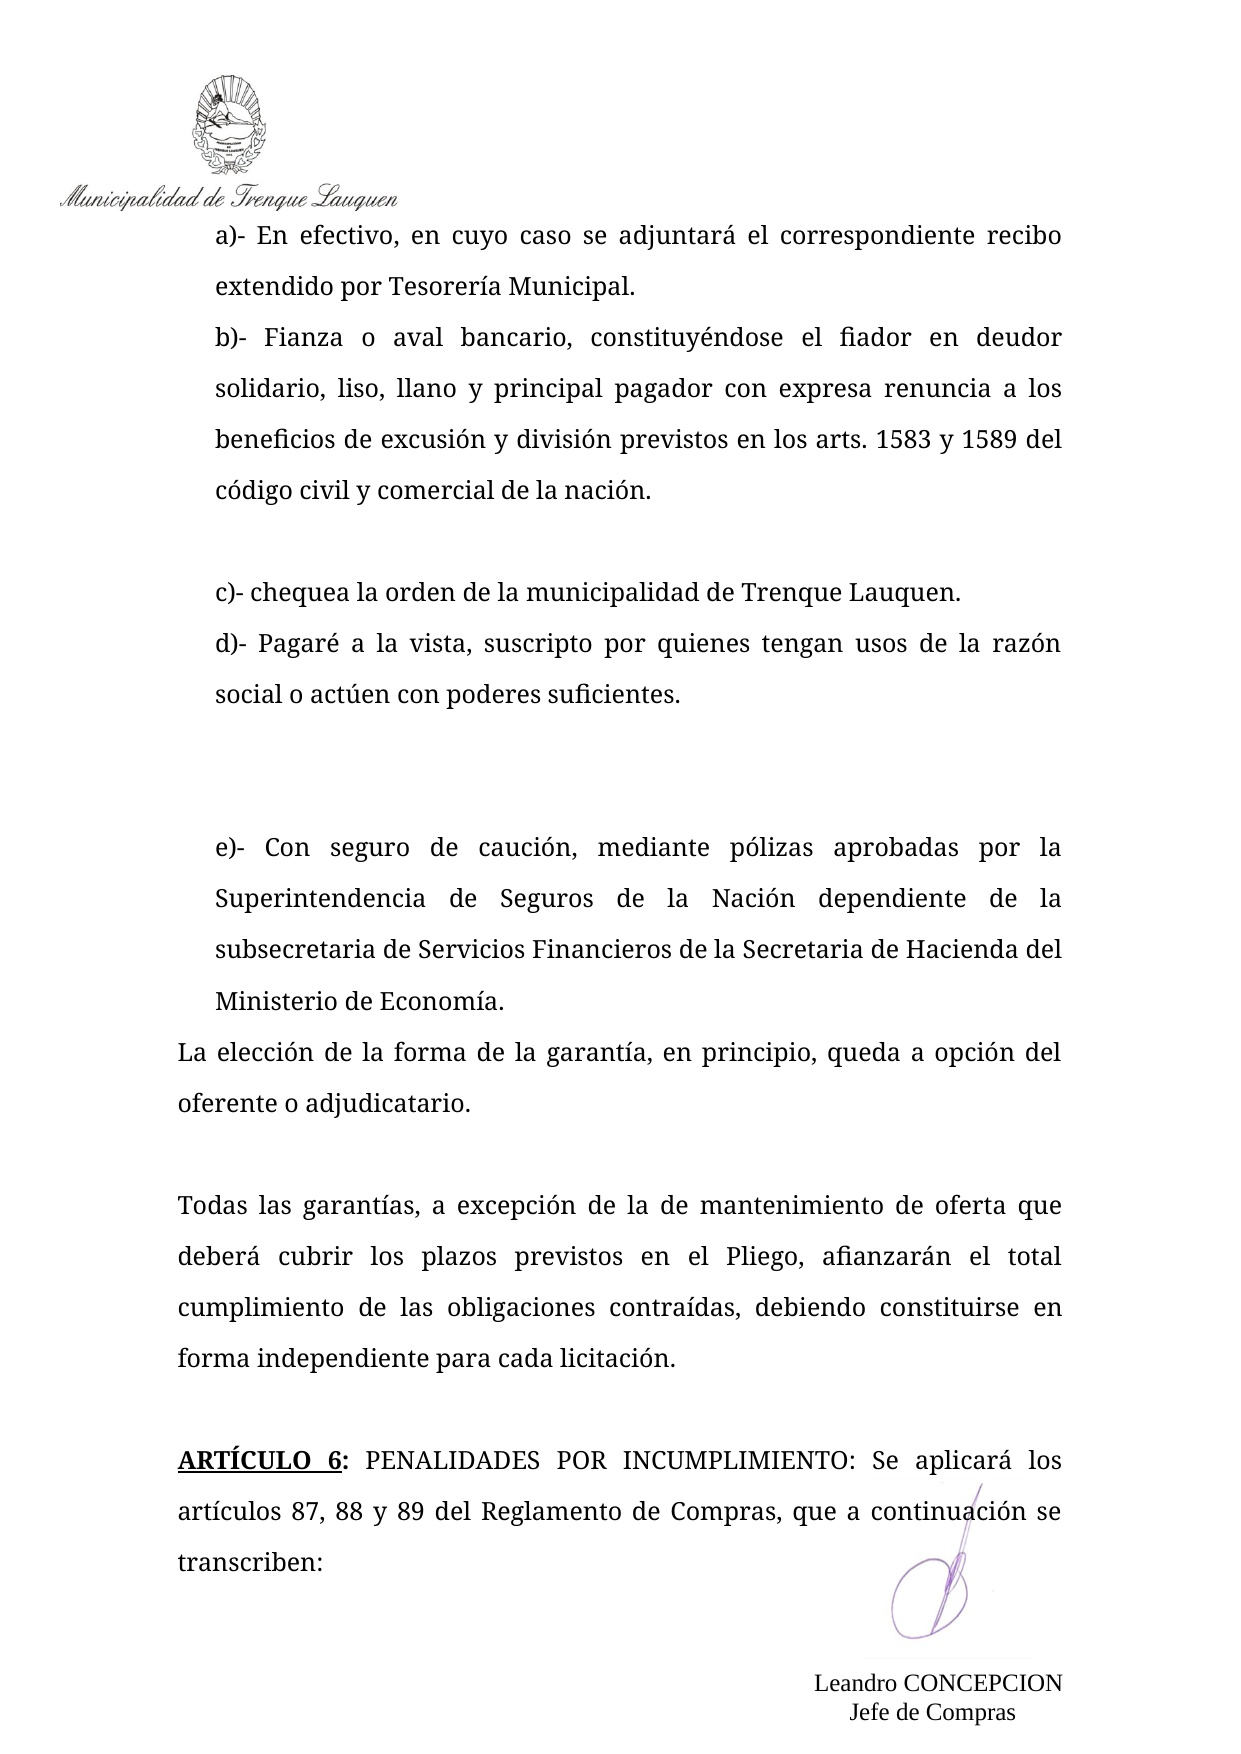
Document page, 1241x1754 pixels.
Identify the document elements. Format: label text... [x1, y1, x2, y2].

text a)- En efectivo, en cuyo caso se adjuntará el correspondiente recibo extendido por Tesorería Municipal. [215, 217, 1063, 303]
text d)- Pagaré a la vista, suscripto por quienes tengan usos de la razón social o actúen con poderes suficientes. [215, 626, 1063, 711]
picture [864, 1579, 1032, 1661]
text ARTÍCULO 6: PENALIDADES POR INCUMPLIMIENTO: Se aplicará los artículos 87, 88 y 89 del Reglamento de Compras, que a continuación se transcriben: [177, 1442, 1063, 1579]
picture [60, 75, 398, 210]
text Todas las garantías, a excepción de la de mantenimiento de oferta que deberá cubrir los plazos previstos en el Pliego, afianzarán el total cumplimiento de las obligaciones contraídas, debiendo constituirse en forma independiente para cada licitación. [177, 1187, 1063, 1374]
text La elección de la forma de la garantía, en principio, queda a opción del oferente o adjudicatario. [177, 1034, 1063, 1119]
text e)- Con seguro de caución, mediante pólizas aprobadas por la Superintendencia de Seguros de la Nación dependiente de la subsecretaria de Servicios Financieros de la Secretaria de Hacienda del Ministerio de Economía. [215, 830, 1063, 1017]
text b)- Fianza o aval bancario, constituyéndose el fiador en deudor solidario, liso, llano y principal pagador con expresa renuncia a los beneficios de excusión y división previstos en los arts. 1583 y 1589 del código civil y comercial de la nación. [215, 319, 1063, 507]
text c)- chequea la orden de la municipalidad de Trenque Lauquen. [215, 575, 1063, 609]
